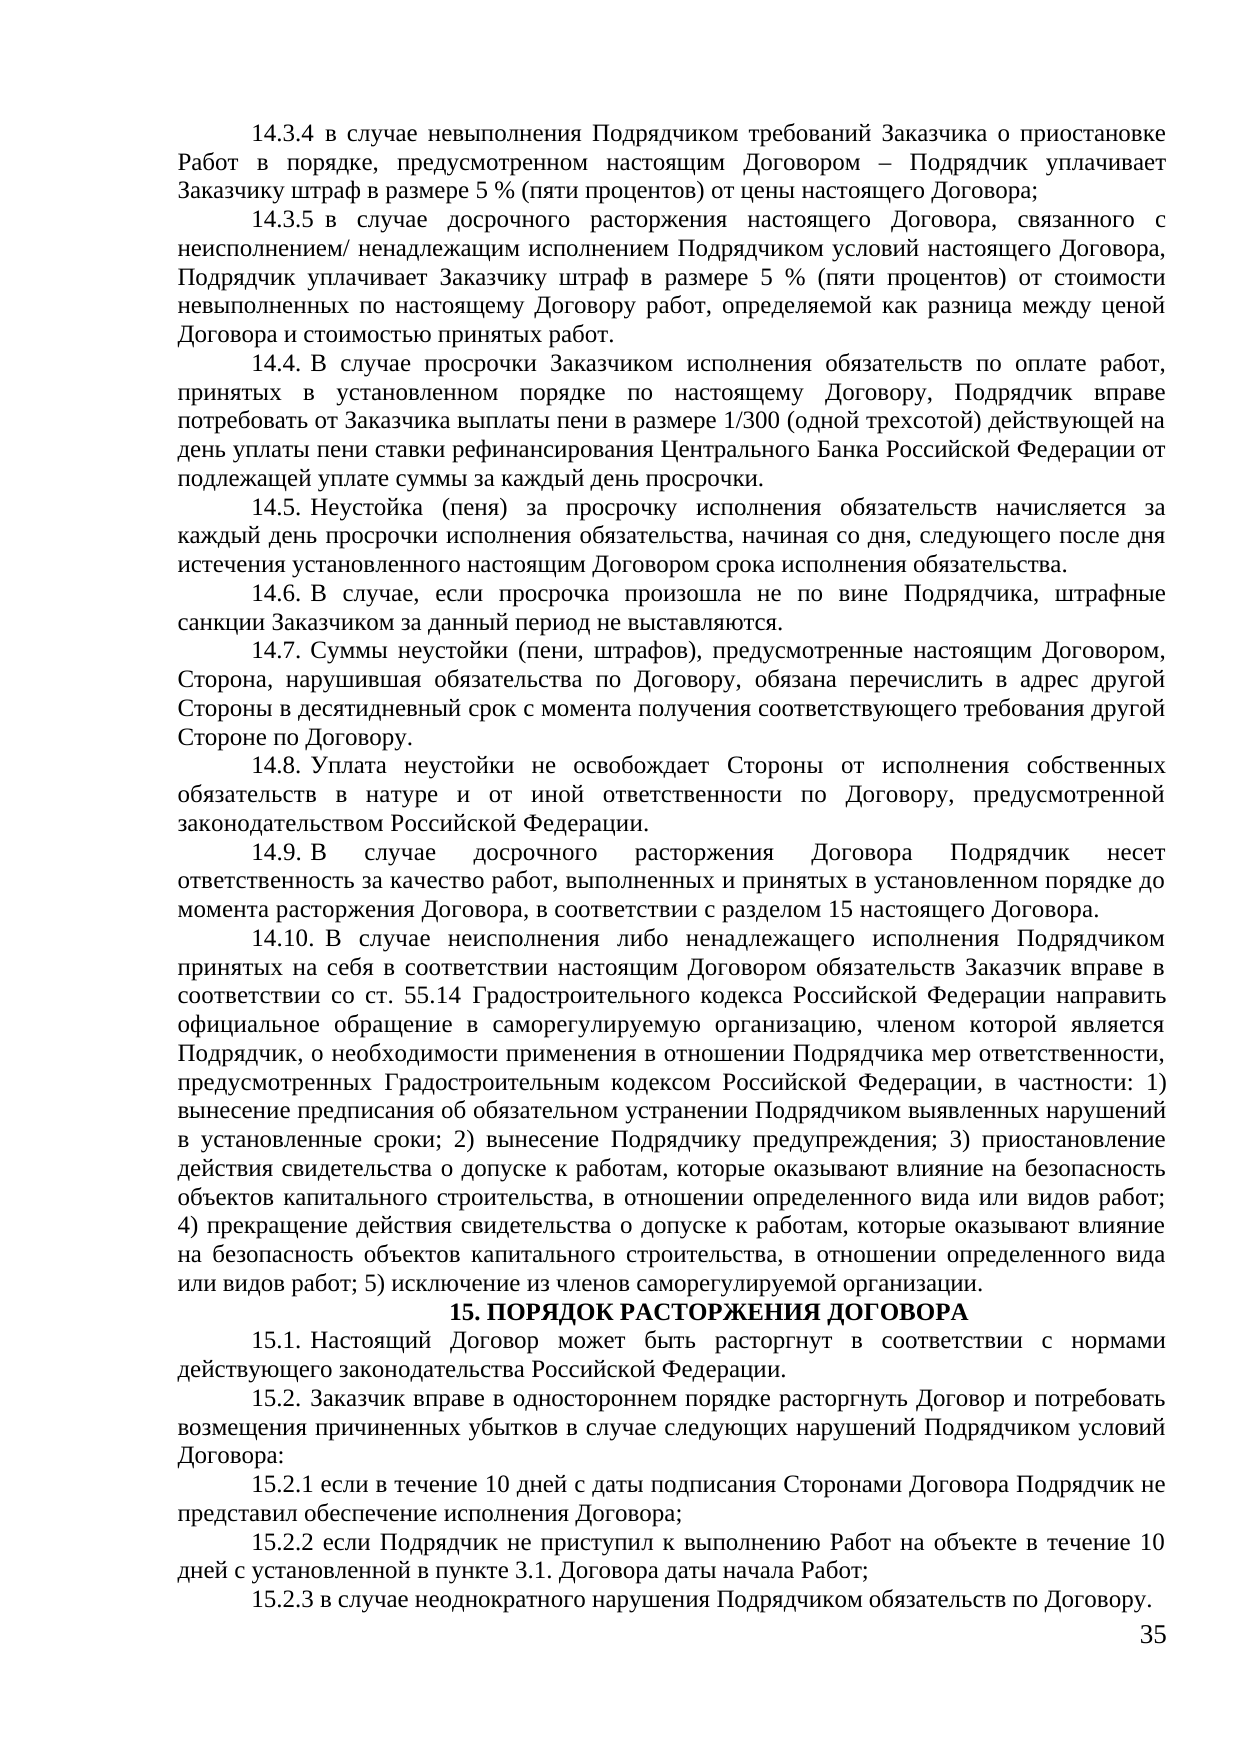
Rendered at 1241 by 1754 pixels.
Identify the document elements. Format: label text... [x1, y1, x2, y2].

list В случае, если просрочка произошла не по вине Подрядчика, штрафные санкции Заказчиком за данный период не выставляются. [177, 578, 1167, 636]
text 15.2.1 если в течение 10 дней с даты подписания Сторонами Договора Подрядчик не представил обеспечение исполнения Договора; [177, 1469, 1167, 1527]
list В случае досрочного расторжения Договора Подрядчик несет ответственность за качество работ, выполненных и принятых в установленном порядке до момента расторжения Договора, в соответствии с разделом 15 настоящего Договора. [177, 837, 1167, 923]
list Заказчик вправе в одностороннем порядке расторгнуть Договор и потребовать возмещения причиненных убытков в случае следующих нарушений Подрядчиком условий Договора: [177, 1383, 1167, 1469]
list В случае неисполнения либо ненадлежащего исполнения Подрядчиком принятых на себя в соответствии настоящим Договором обязательств Заказчик вправе в соответствии со ст. 55.14 Градостроительного кодекса Российской Федерации направить официальное обращение в саморегулируемую организацию, членом которой является Подрядчик, о необходимости применения в отношении Подрядчика мер ответственности, предусмотренных Градостроительным кодексом Российской Федерации, в частности: 1) вынесение предписания об обязательном устранении Подрядчиком выявленных нарушений в установленные сроки; 2) вынесение Подрядчику предупреждения; 3) приостановление действия свидетельства о допуске к работам, которые оказывают влияние на безопасность объектов капитального строительства, в отношении определенного вида или видов работ; 4) прекращение действия свидетельства о допуске к работам, которые оказывают влияние на безопасность объектов капитального строительства, в отношении определенного вида или видов работ; 5) исключение из членов саморегулируемой организации. [177, 923, 1167, 1297]
text 15. ПОРЯДОК РАСТОРЖЕНИЯ ДОГОВОРА [177, 1297, 1167, 1326]
list Уплата неустойки не освобождает Стороны от исполнения собственных обязательств в натуре и от иной ответственности по Договору, предусмотренной законодательством Российской Федерации. [177, 751, 1167, 837]
list Настоящий Договор может быть расторгнут в соответствии с нормами действующего законодательства Российской Федерации. [177, 1326, 1167, 1383]
list Неустойка (пеня) за просрочку исполнения обязательств начисляется за каждый день просрочки исполнения обязательства, начиная со дня, следующего после дня истечения установленного настоящим Договором срока исполнения обязательства. [177, 492, 1167, 578]
list в случае досрочного расторжения настоящего Договора, связанного с неисполнением/ ненадлежащим исполнением Подрядчиком условий настоящего Договора, Подрядчик уплачивает Заказчику штраф в размере 5 % (пяти процентов) от стоимости невыполненных по настоящему Договору работ, определяемой как разница между ценой Договора и стоимостью принятых работ. [177, 204, 1167, 348]
list В случае просрочки Заказчиком исполнения обязательств по оплате работ, принятых в установленном порядке по настоящему Договору, Подрядчик вправе потребовать от Заказчика выплаты пени в размере 1/300 (одной трехсотой) действующей на день уплаты пени ставки рефинансирования Центрального Банка Российской Федерации от подлежащей уплате суммы за каждый день просрочки. [177, 348, 1167, 492]
text 15.2.3 в случае неоднократного нарушения Подрядчиком обязательств по Договору. [177, 1584, 1167, 1613]
text 15.2.2 если Подрядчик не приступил к выполнению Работ на объекте в течение 10 дней с установленной в пункте 3.1. Договора даты начала Работ; [177, 1527, 1167, 1584]
list в случае невыполнения Подрядчиком требований Заказчика о приостановке Работ в порядке, предусмотренном настоящим Договором – Подрядчик уплачивает Заказчику штраф в размере 5 % (пяти процентов) от цены настоящего Договора; [177, 118, 1167, 204]
list Суммы неустойки (пени, штрафов), предусмотренные настоящим Договором, Сторона, нарушившая обязательства по Договору, обязана перечислить в адрес другой Стороны в десятидневный срок с момента получения соответствующего требования другой Стороне по Договору. [177, 636, 1167, 751]
